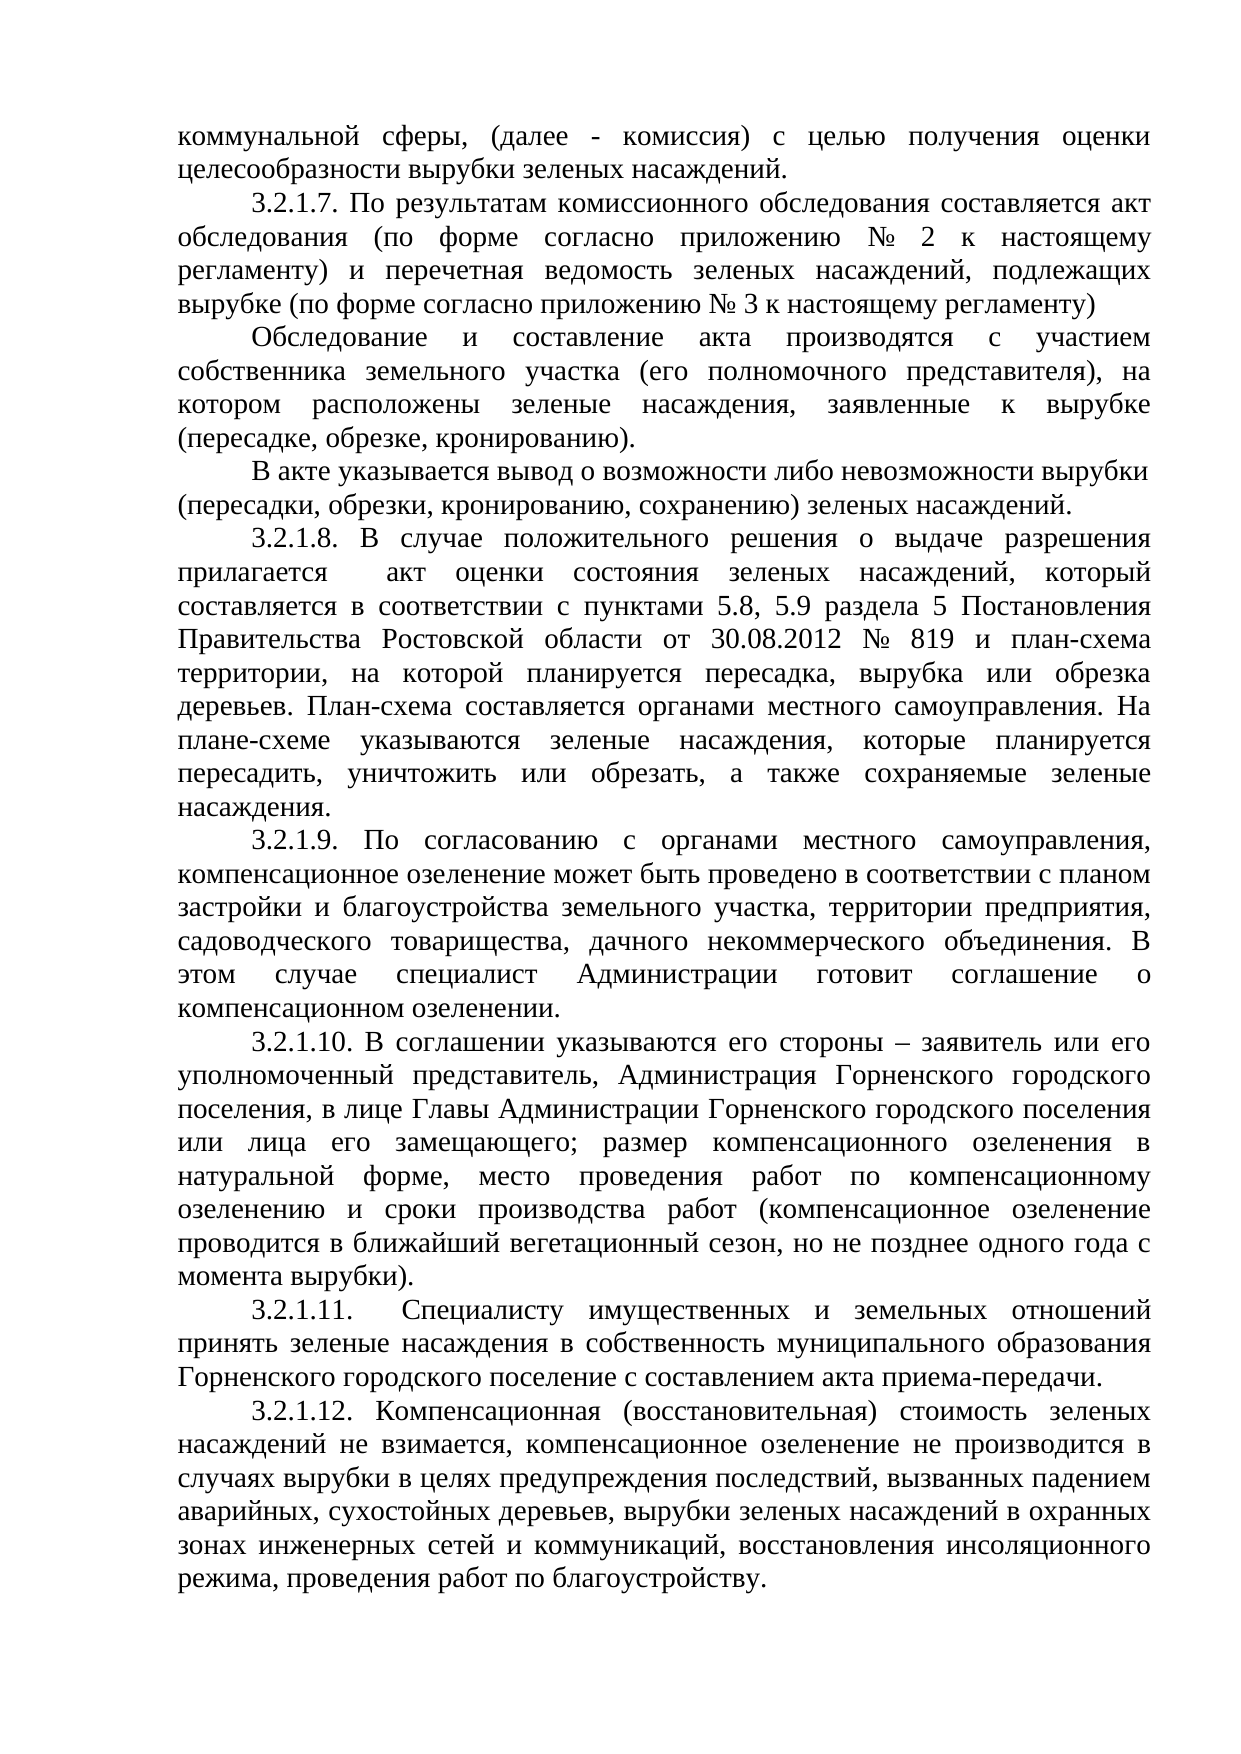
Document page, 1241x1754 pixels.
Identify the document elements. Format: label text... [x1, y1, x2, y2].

text 3.2.1.10. В соглашении указываются его стороны – заявитель или его уполномоченный представитель, Администрация Горненского городского поселения, в лице Главы Администрации Горненского городского поселения или лица его замещающего; размер компенсационного озеленения в натуральной форме, место проведения работ по компенсационному озеленению и сроки производства работ (компенсационное озеленение проводится в ближайший вегетационный сезон, но не позднее одного года с момента вырубки). [177, 1024, 1152, 1292]
text Обследование и составление акта производятся с участием собственника земельного участка (его полномочного представителя), на котором расположены зеленые насаждения, заявленные к вырубке (пересадке, обрезке, кронированию). [177, 319, 1152, 453]
text 3.2.1.12. Компенсационная (восстановительная) стоимость зеленых насаждений не взимается, компенсационное озеленение не производится в случаях вырубки в целях предупреждения последствий, вызванных падением аварийных, сухостойных деревьев, вырубки зеленых насаждений в охранных зонах инженерных сетей и коммуникаций, восстановления инсоляционного режима, проведения работ по благоустройству. [177, 1393, 1152, 1594]
text 3.2.1.9. По согласованию с органами местного самоуправления, компенсационное озеленение может быть проведено в соответствии с планом застройки и благоустройства земельного участка, территории предприятия, садоводческого товарищества, дачного некоммерческого объединения. В этом случае специалист Администрации готовит соглашение о компенсационном озеленении. [177, 822, 1152, 1024]
text 3.2.1.7. По результатам комиссионного обследования составляется акт обследования (по форме согласно приложению № 2 к настоящему регламенту) и перечетная ведомость зеленых насаждений, подлежащих вырубке (по форме согласно приложению № 3 к настоящему регламенту) [177, 185, 1152, 319]
text 3.2.1.8. В случае положительного решения о выдаче разрешения прилагается акт оценки состояния зеленых насаждений, который составляется в соответствии с пунктами 5.8, 5.9 раздела 5 Постановления Правительства Ростовской области от 30.08.2012 № 819 и план-схема территории, на которой планируется пересадка, вырубка или обрезка деревьев. План-схема составляется органами местного самоуправления. На плане-схеме указываются зеленые насаждения, которые планируется пересадить, уничтожить или обрезать, а также сохраняемые зеленые насаждения. [177, 521, 1152, 822]
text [177, 118, 1152, 185]
text 3.2.1.11. Специалисту имущественных и земельных отношений принять зеленые насаждения в собственность муниципального образования Горненского городского поселение с составлением акта приема-передачи. [177, 1292, 1152, 1393]
text В акте указывается вывод о возможности либо невозможности вырубки (пересадки, обрезки, кронированию, сохранению) зеленых насаждений. [177, 453, 1152, 521]
